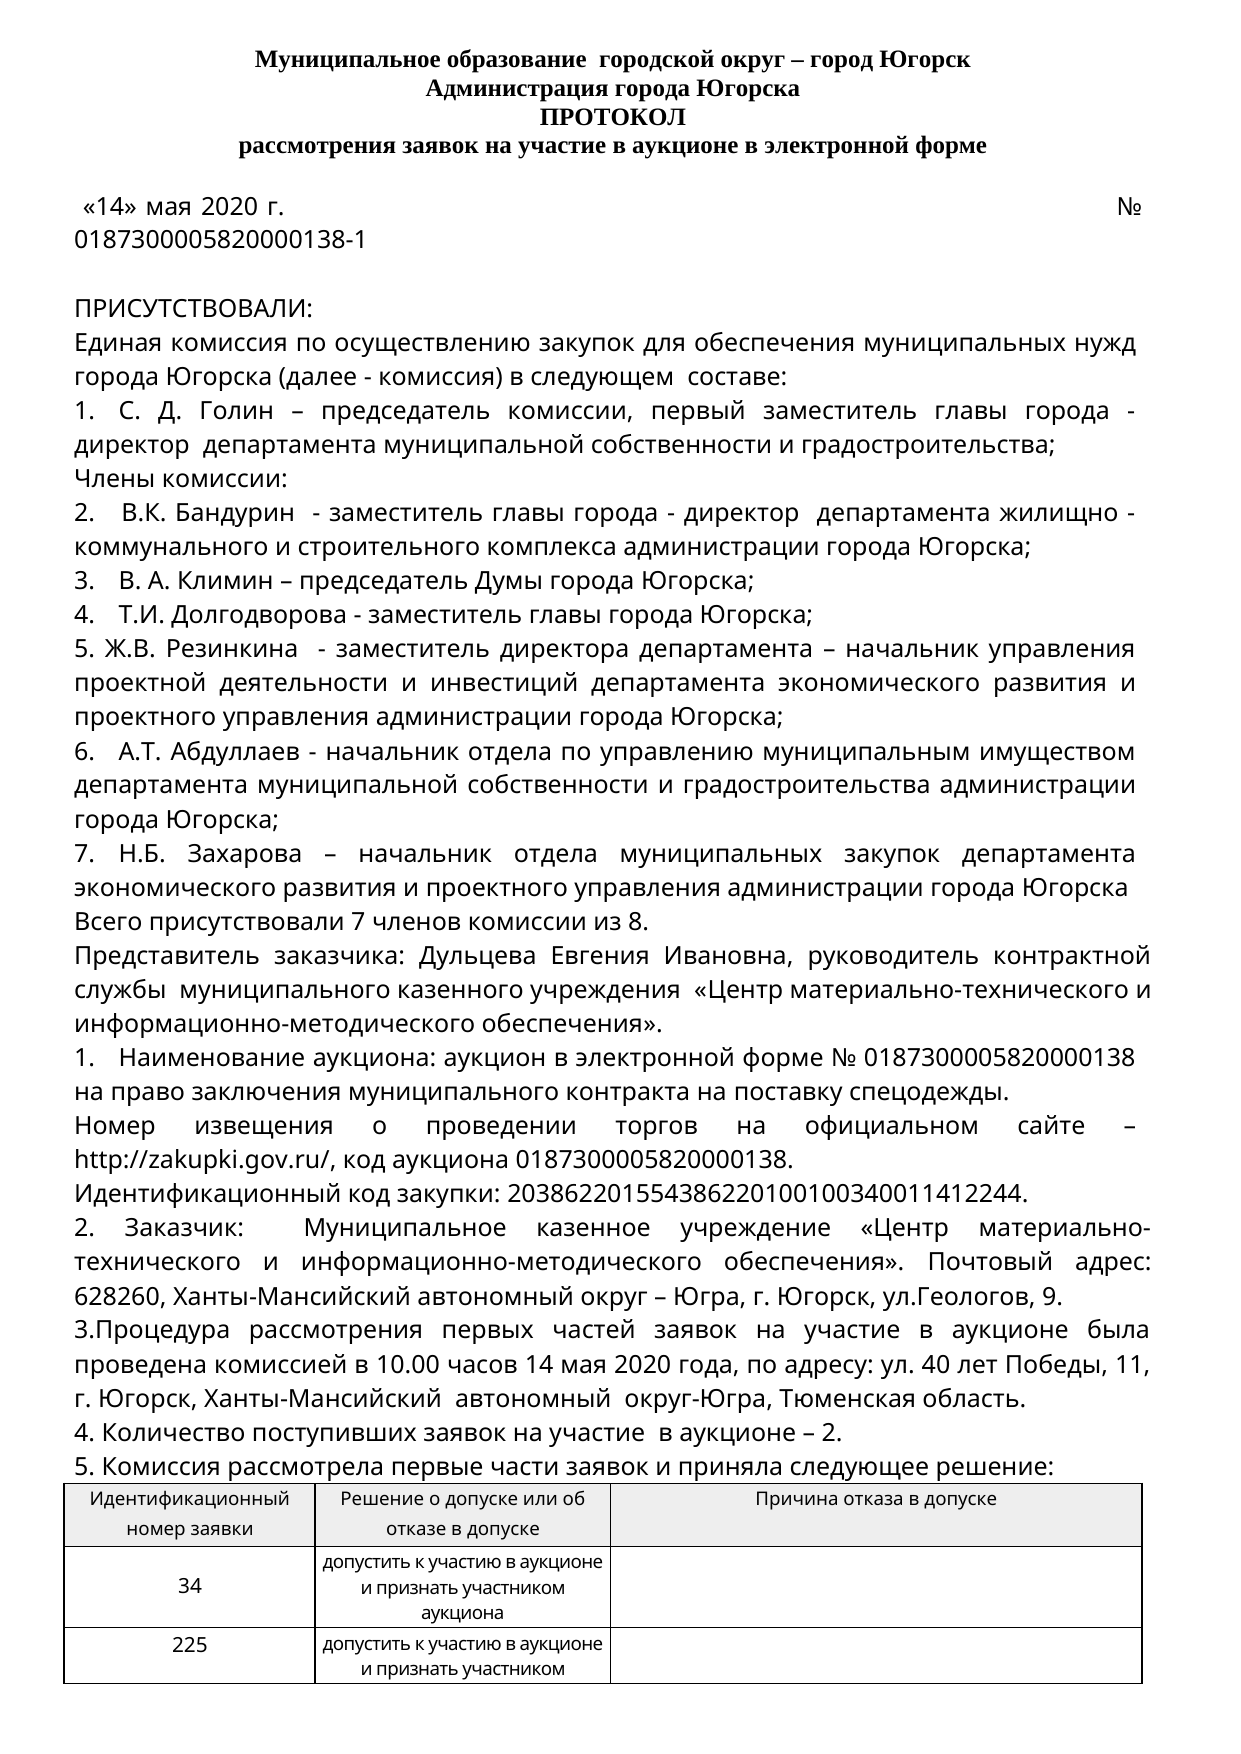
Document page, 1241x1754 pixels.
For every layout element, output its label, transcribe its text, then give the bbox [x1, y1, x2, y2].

text 3. В. А. Климин – председатель Думы города Югорска; [74, 563, 1137, 597]
text 1. С. Д. Голин – председатель комиссии, первый заместитель главы города - директор департамента муниципальной собственности и градостроительства; [74, 392, 1137, 461]
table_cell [316, 1547, 610, 1627]
table_header Решение о допуске или об отказе в допуске [316, 1484, 610, 1546]
text 4. Т.И. Долгодворова - заместитель главы города Югорска; [74, 597, 1137, 631]
text рассмотрения заявок на участие в аукционе в электронной форме [74, 131, 1152, 159]
text 6. А.Т. Абдуллаев - начальник отдела по управлению муниципальным имуществом департамента муниципальной собственности и градостроительства администрации города Югорска; [74, 733, 1137, 835]
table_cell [316, 1628, 610, 1682]
text Члены комиссии: [74, 461, 1137, 495]
text 3.Процедура рассмотрения первых частей заявок на участие в аукционе была проведена комиссией в 10.00 часов 14 мая 2020 года, по адресу: ул. 40 лет Победы, 11, г. Югорск, Ханты-Мансийский автономный округ-Югра, Тюменская область. [74, 1312, 1152, 1414]
text ПРИСУТСТВОВАЛИ: [74, 290, 1137, 324]
text Единая комиссия по осуществлению закупок для обеспечения муниципальных нужд города Югорска (далее - комиссия) в следующем составе: [74, 324, 1137, 392]
text «14» мая 2020 г. № 0187300005820000138-1 [74, 188, 1152, 256]
text 5. Комиссия рассмотрела первые части заявок и приняла следующее решение: [74, 1448, 1152, 1482]
text ПРОТОКОЛ [74, 102, 1152, 131]
text 2. Заказчик: Муниципальное казенное учреждение «Центр материально-технического и информационно-методического обеспечения». Почтовый адрес: 628260, Ханты-Мансийский автономный округ – Югра, г. Югорск, ул.Геологов, 9. [74, 1210, 1152, 1312]
text 7. Н.Б. Захарова – начальник отдела муниципальных закупок департамента экономического развития и проектного управления администрации города Югорска [74, 835, 1137, 903]
table_cell [611, 1547, 1141, 1627]
table_header Причина отказа в допуске [611, 1484, 1141, 1546]
table_cell [611, 1628, 1141, 1682]
list 2. В.К. Бандурин - заместитель главы города - директор департамента жилищно - коммунального и строительного комплекса администрации города Югорска; [74, 495, 1137, 563]
table_header Идентификационный номер заявки [65, 1484, 314, 1546]
list Наименование аукциона: аукцион в электронной форме № 0187300005820000138 на право заключения муниципального контракта на поставку спецодежды. [74, 1040, 1137, 1108]
table_cell 34 [65, 1547, 314, 1627]
text Администрация города Югорска [74, 73, 1152, 102]
text Муниципальное образование городской округ – город Югорск [74, 44, 1152, 73]
table_cell 225 [65, 1628, 314, 1682]
text 4. Количество поступивших заявок на участие в аукционе – 2. [74, 1414, 1152, 1448]
list 5. Ж.В. Резинкина - заместитель директора департамента – начальник управления проектной деятельности и инвестиций департамента экономического развития и проектного управления администрации города Югорска; [74, 631, 1137, 733]
text Идентификационный код закупки: 203862201554386220100100340011412244. [74, 1176, 1152, 1210]
text Всего присутствовали 7 членов комиссии из 8. [74, 903, 1137, 937]
text Номер извещения о проведении торгов на официальном сайте – http://zakupki.gov.ru/, код аукциона 0187300005820000138. [74, 1108, 1137, 1176]
text Представитель заказчика: Дульцева Евгения Ивановна, руководитель контрактной службы муниципального казенного учреждения «Центр материально-технического и информационно-методического обеспечения». [74, 937, 1152, 1040]
